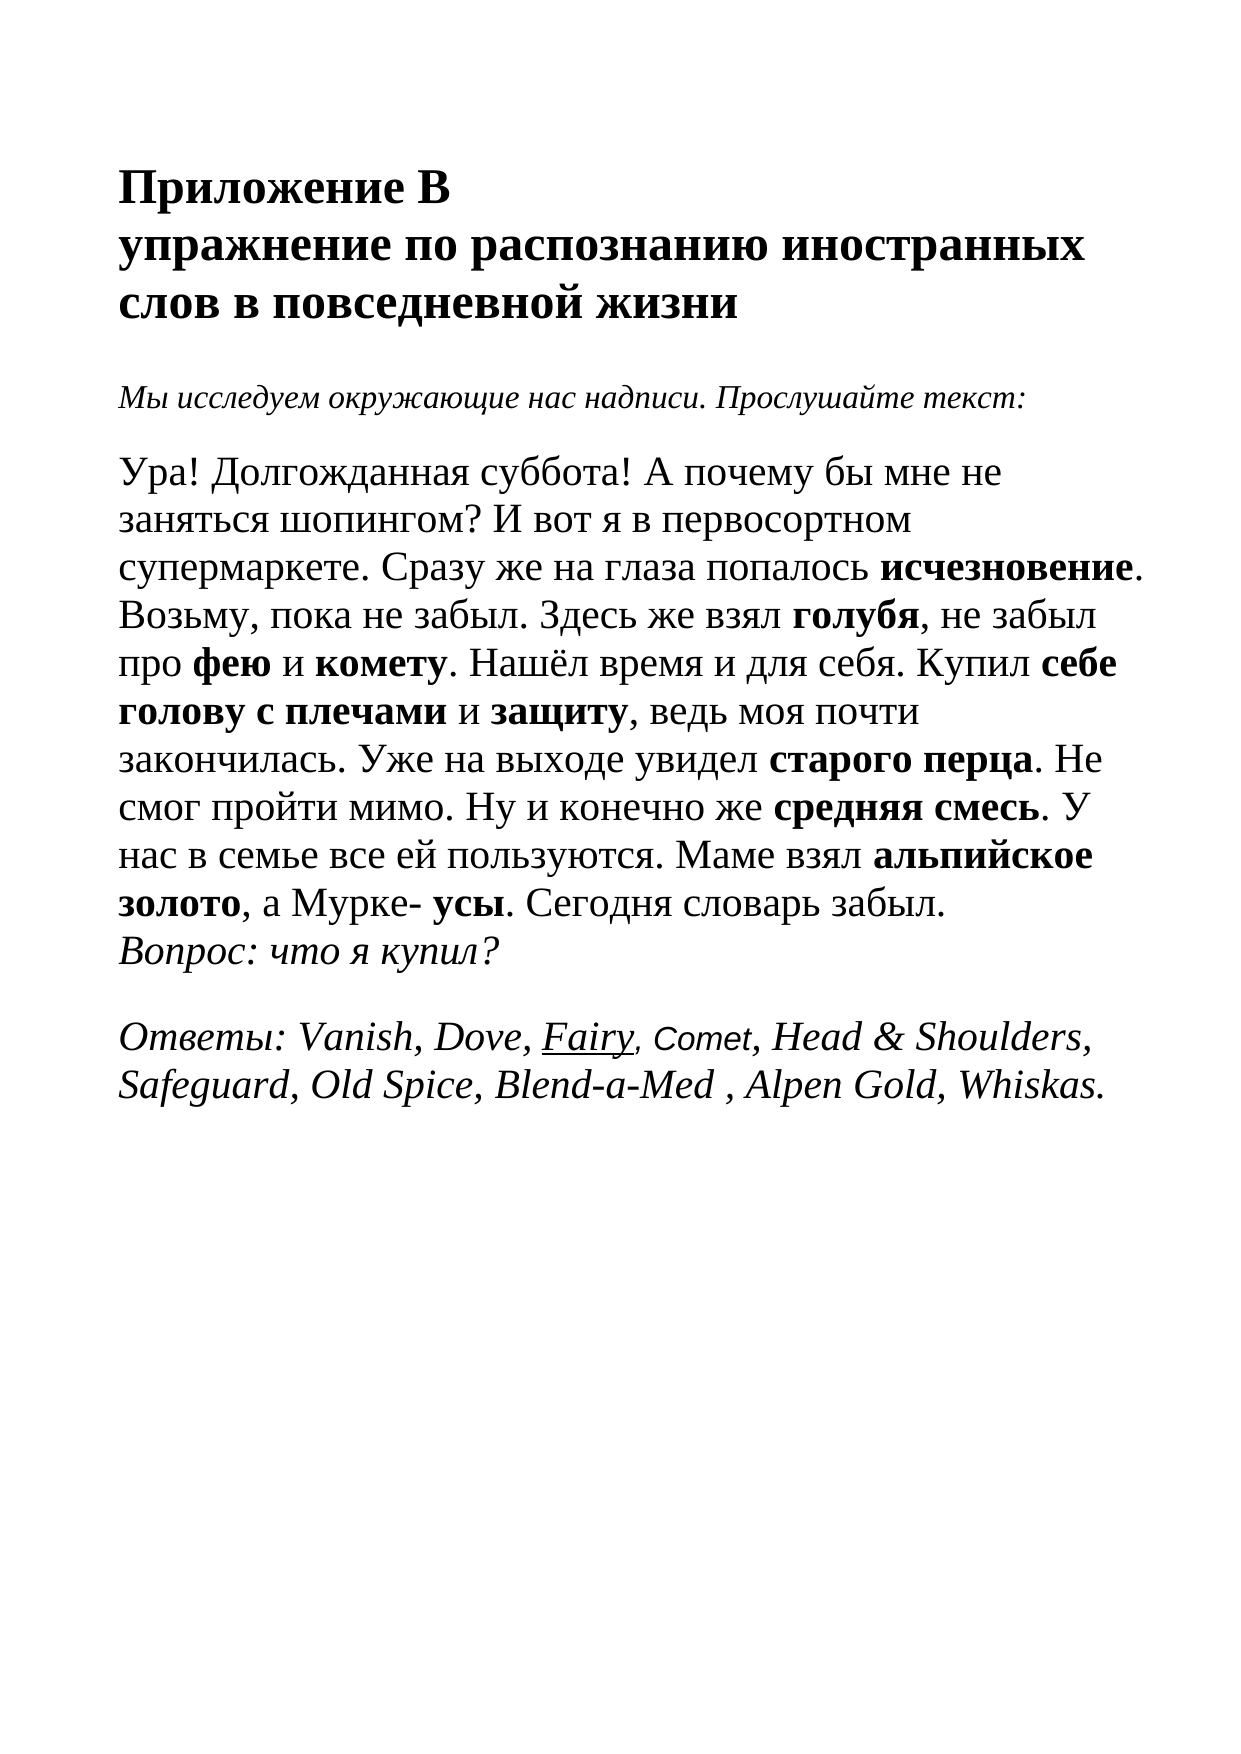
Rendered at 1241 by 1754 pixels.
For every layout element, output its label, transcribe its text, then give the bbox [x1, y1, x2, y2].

text упражнение по распознанию иностранных слов в повседневной жизни [118, 214, 1152, 329]
text Приложение В [118, 157, 1152, 214]
text Ответы: Vanish, Dove, Fairy, Comet, Head & Shoulders, Safeguard, Old Spice, Blend-a-Med , Alpen Gold, Whiskas. [118, 1011, 1152, 1107]
text Вопрос: что я купил? [118, 925, 1152, 973]
text Ура! Долгожданная суббота! А почему бы мне не заняться шопингом? И вот я в первосортном супермаркете. Сразу же на глаза попалось исчезновение. Возьму, пока не забыл. Здесь же взял голубя, не забыл про фею и комету. Нашёл время и для себя. Купил себе голову с плечами и защиту, ведь моя почти закончилась. Уже на выходе увидел старого перца. Не смог пройти мимо. Ну и конечно же средняя смесь. У нас в семье все ей пользуются. Маме взял альпийское золото, а Мурке- усы. Сегодня словарь забыл. [118, 446, 1152, 925]
text Мы исследуем окружающие нас надписи. Прослушайте текст: [118, 377, 1152, 415]
